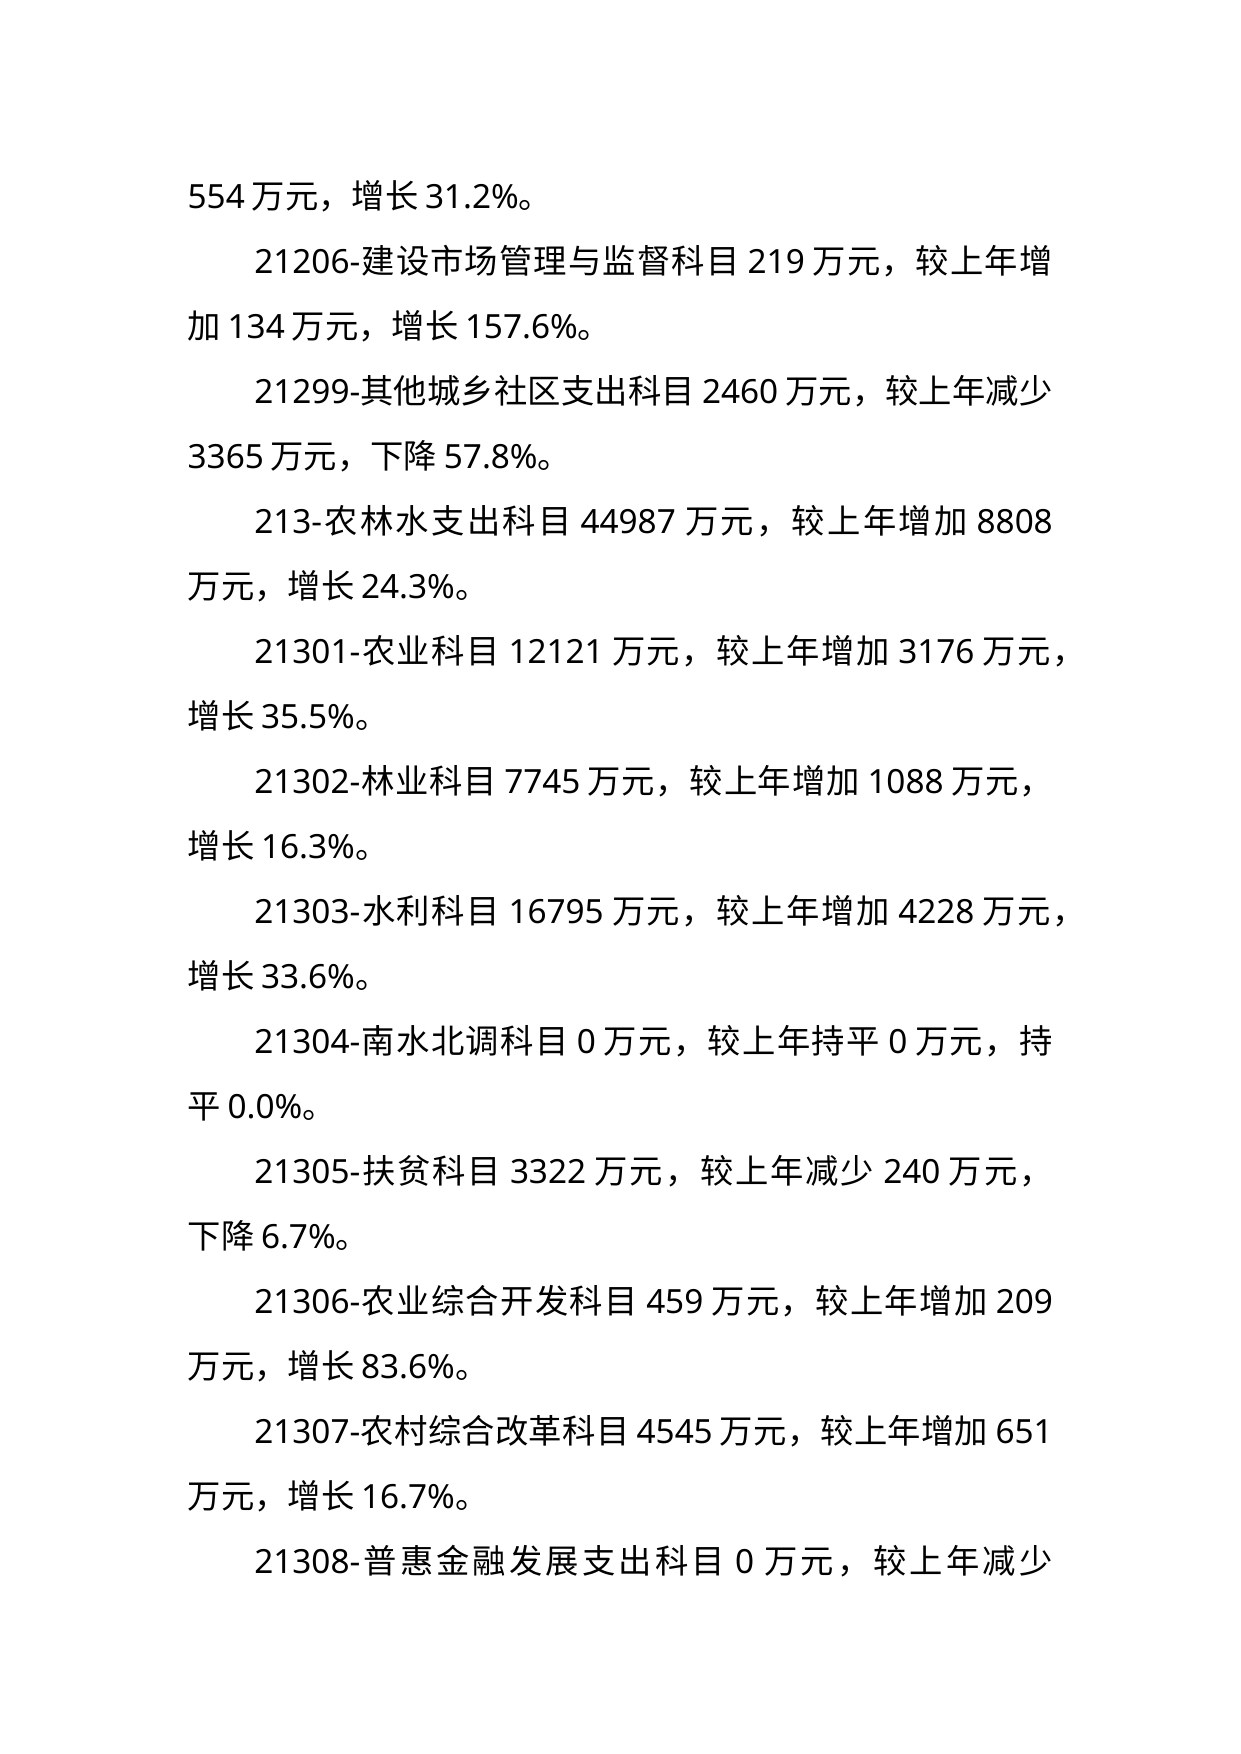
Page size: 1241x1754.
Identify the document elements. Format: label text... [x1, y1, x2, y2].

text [187, 1527, 1053, 1592]
text 21301-农业科目12121万元，较上年增加3176万元，增长35.5%。 [187, 617, 1053, 747]
text 21299-其他城乡社区支出科目2460万元，较上年减少3365万元，下降57.8%。 [187, 357, 1053, 487]
text 21305-扶贫科目3322万元，较上年减少240万元，下降6.7%。 [187, 1137, 1053, 1267]
text 21307-农村综合改革科目4545万元，较上年增加651万元，增长16.7%。 [187, 1397, 1053, 1527]
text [187, 162, 1053, 227]
text 21304-南水北调科目0万元，较上年持平0万元，持平0.0%。 [187, 1007, 1053, 1137]
text 21303-水利科目16795万元，较上年增加4228万元，增长33.6%。 [187, 877, 1053, 1007]
text 21302-林业科目7745万元，较上年增加1088万元，增长16.3%。 [187, 747, 1053, 877]
text 21306-农业综合开发科目459万元，较上年增加209万元，增长83.6%。 [187, 1267, 1053, 1397]
text 213-农林水支出科目44987万元，较上年增加8808万元，增长24.3%。 [187, 487, 1053, 617]
text 21206-建设市场管理与监督科目219万元，较上年增加134万元，增长157.6%。 [187, 227, 1053, 357]
